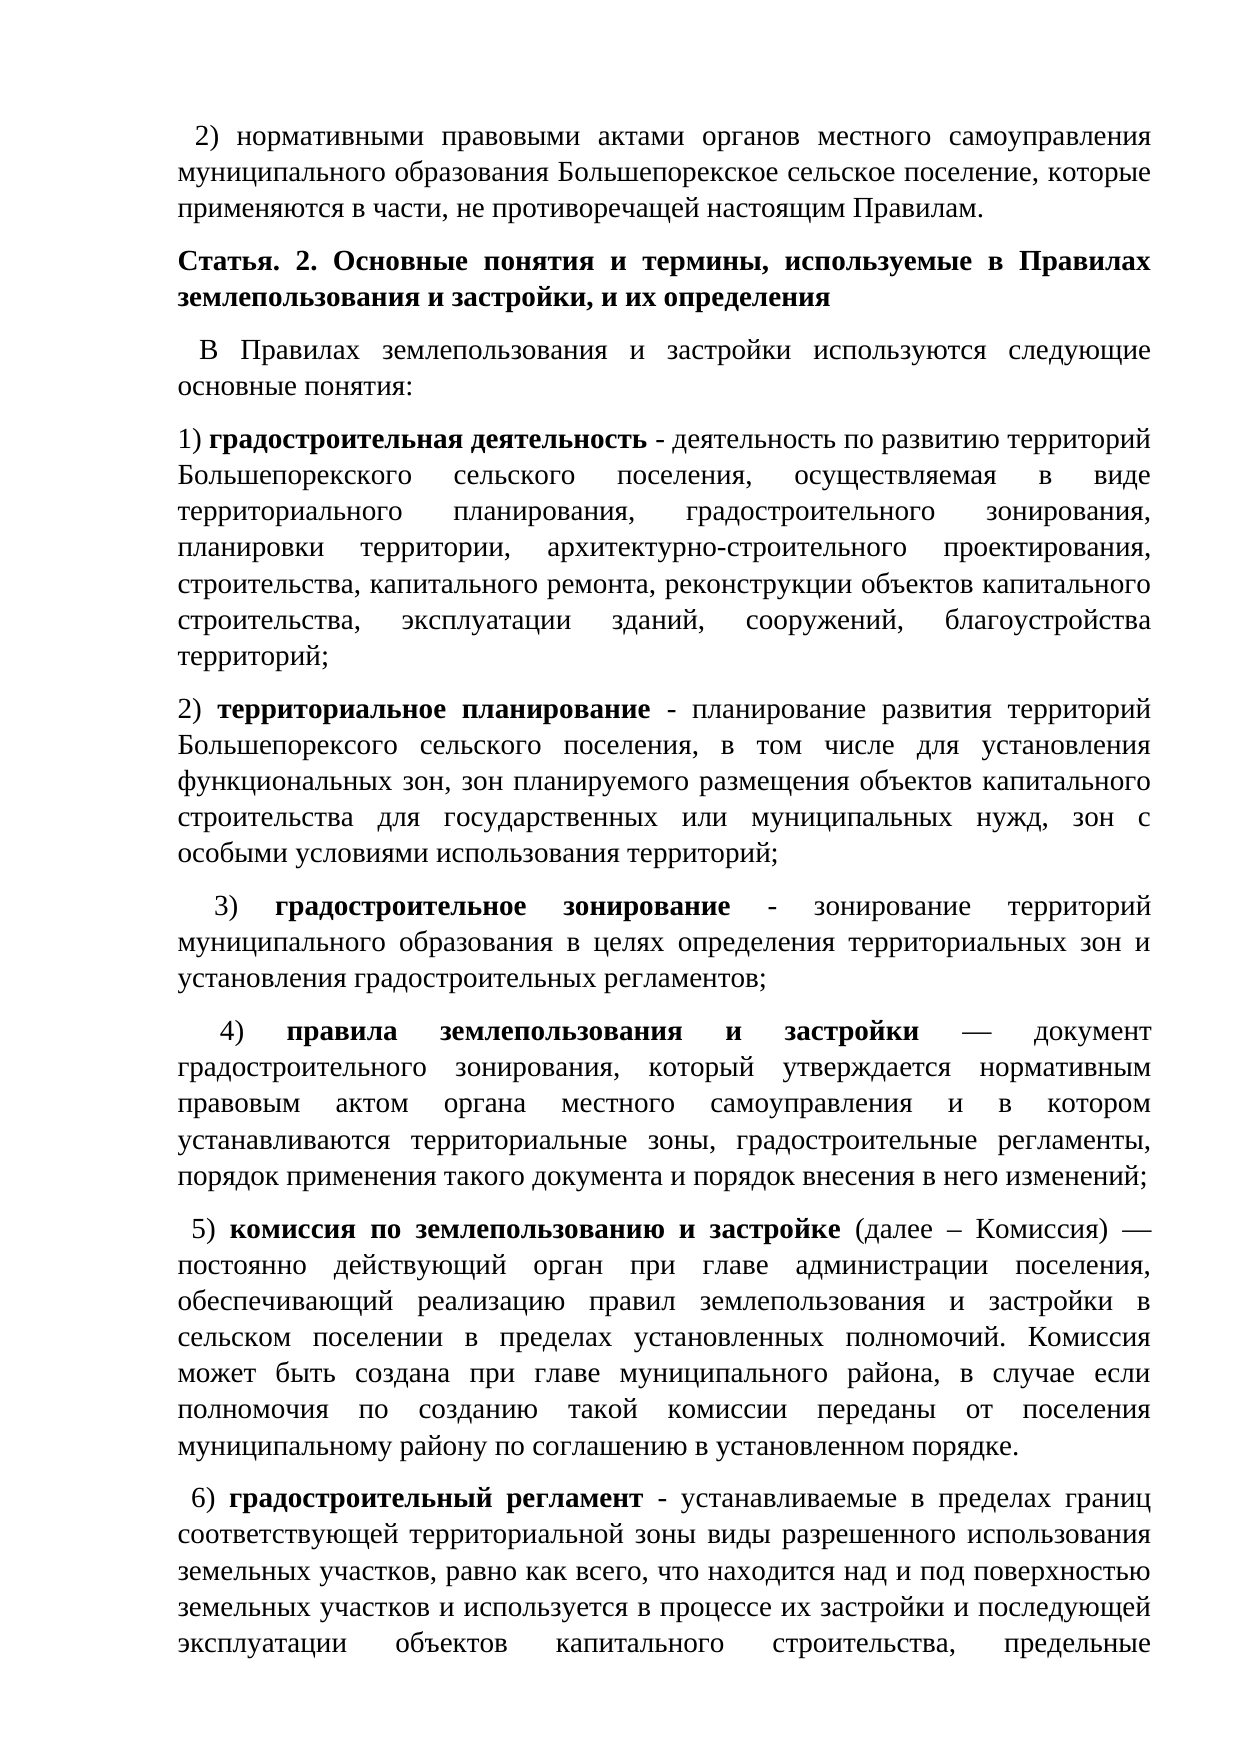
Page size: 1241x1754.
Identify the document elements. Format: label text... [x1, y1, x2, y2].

text 1) градостроительная деятельность - деятельность по развитию территорий Большепорекского сельского поселения, осуществляемая в виде территориального планирования, градостроительного зонирования, планировки территории, архитектурно-строительного проектирования, строительства, капитального ремонта, реконструкции объектов капитального строительства, эксплуатации зданий, сооружений, благоустройства территорий; [177, 421, 1152, 672]
text 3) градостроительное зонирование - зонирование территорий муниципального образования в целях определения территориальных зон и установления градостроительных регламентов; [177, 888, 1152, 994]
text Статья. 2. Основные понятия и термины, используемые в Правилах землепользования и застройки, и их определения [177, 243, 1152, 313]
text В Правилах землепользования и застройки используются следующие основные понятия: [177, 332, 1152, 402]
text 5) комиссия по землепользованию и застройке (далее – Комиссия) — постоянно действующий орган при главе администрации поселения, обеспечивающий реализацию правил землепользования и застройки в сельском поселении в пределах установленных полномочий. Комиссия может быть создана при главе муниципального района, в случае если полномочия по созданию такой комиссии переданы от поселения муниципальному району по соглашению в установленном порядке. [177, 1211, 1152, 1461]
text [177, 1480, 1152, 1658]
text 4) правила землепользования и застройки — документ градостроительного зонирования, который утверждается нормативным правовым актом органа местного самоуправления и в котором устанавливаются территориальные зоны, градостроительные регламенты, порядок применения такого документа и порядок внесения в него изменений; [177, 1013, 1152, 1191]
text 2) территориальное планирование - планирование развития территорий Большепорексого сельского поселения, в том числе для установления функциональных зон, зон планируемого размещения объектов капитального строительства для государственных или муниципальных нужд, зон с особыми условиями использования территорий; [177, 691, 1152, 869]
text 2) нормативными правовыми актами органов местного самоуправления муниципального образования Большепорекское сельское поселение, которые применяются в части, не противоречащей настоящим Правилам. [177, 118, 1152, 224]
